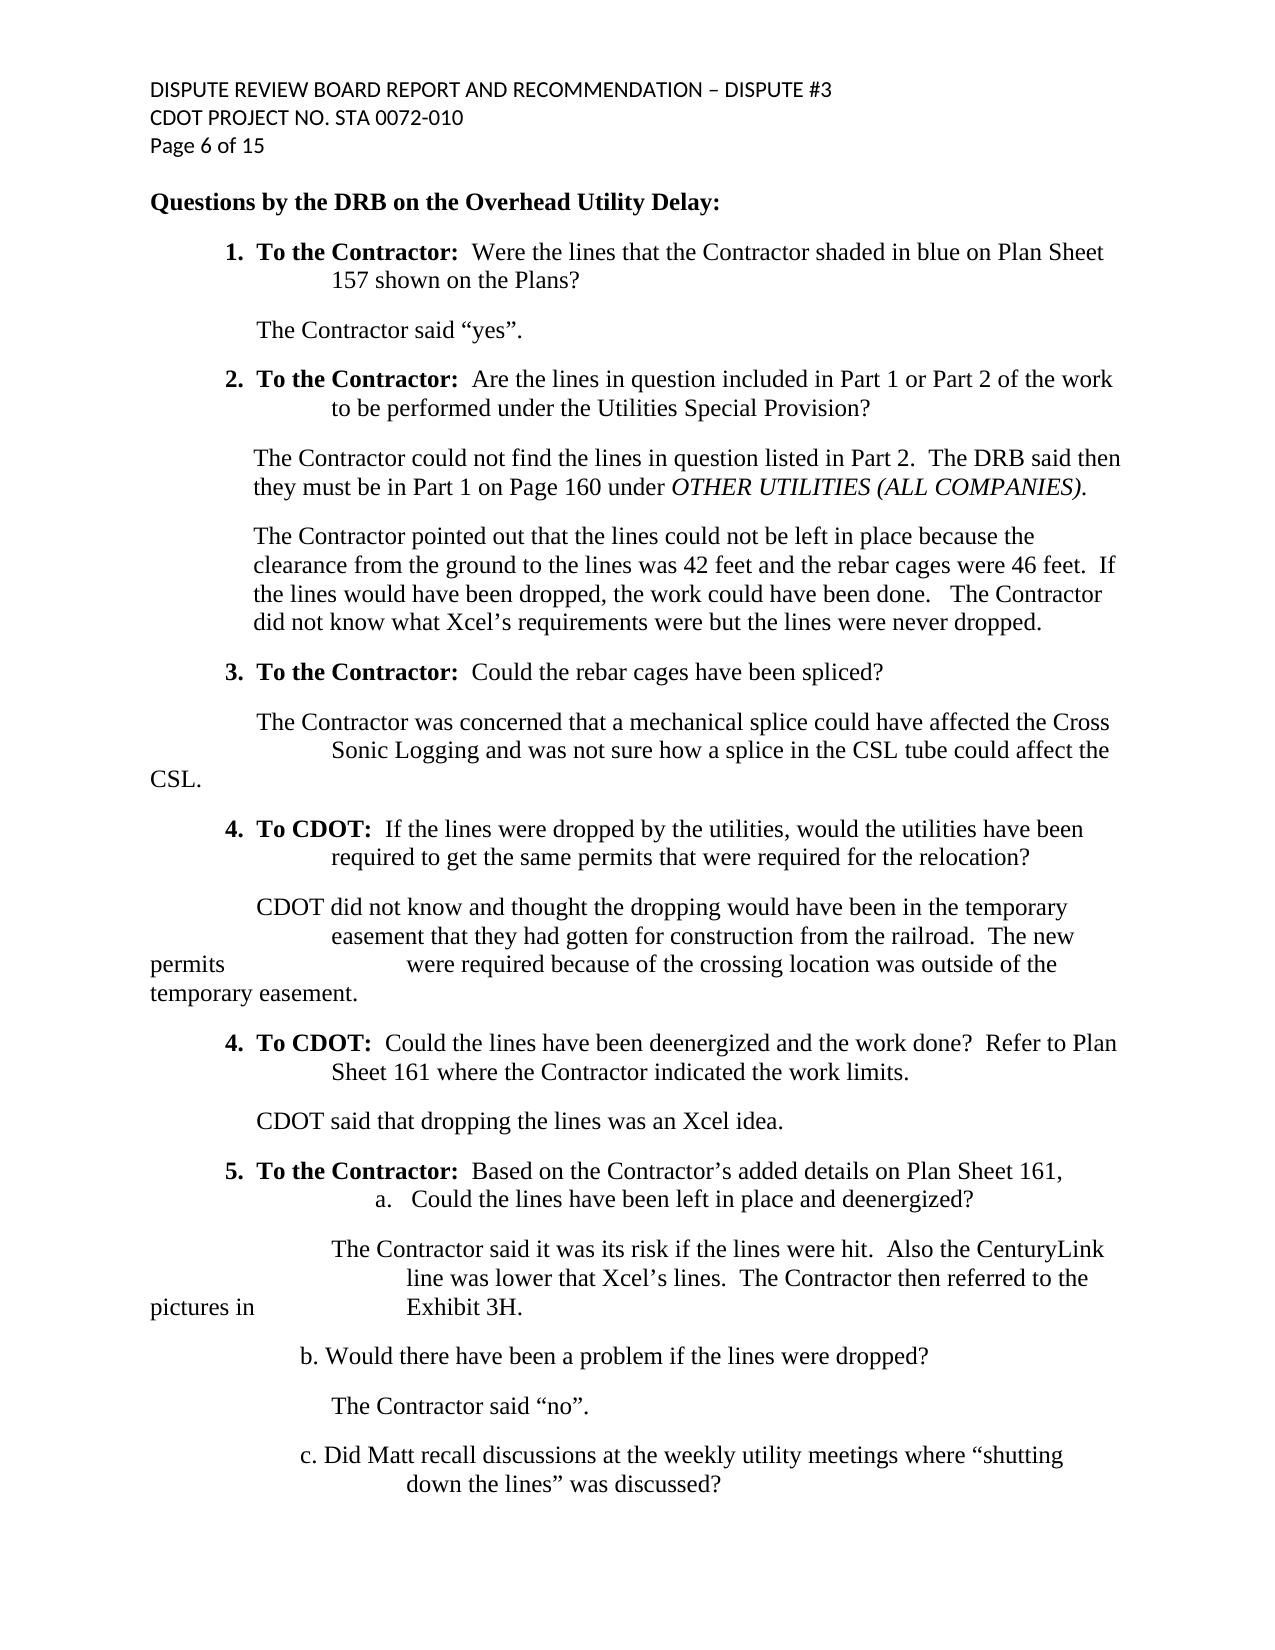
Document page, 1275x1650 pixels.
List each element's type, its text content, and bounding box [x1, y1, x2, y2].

text The Contractor said “yes”. [150, 315, 1125, 344]
text 2. To the Contractor: Are the lines in question included in Part 1 or Part 2 of the work to be performed under the Utilities Special Provision? [150, 364, 1125, 422]
text CDOT did not know and thought the dropping would have been in the temporary easement that they had gotten for construction from the railroad. The new permits were required because of the crossing location was outside of the temporary easement. [150, 892, 1125, 1007]
text 5. To the Contractor: Based on the Contractor’s added details on Plan Sheet 161, a. Could the lines have been left in place and deenergized? [150, 1156, 1125, 1213]
text CDOT said that dropping the lines was an Xcel idea. [150, 1106, 1125, 1135]
text 3. To the Contractor: Could the rebar cages have been spliced? [150, 657, 1125, 686]
text The Contractor was concerned that a mechanical splice could have affected the Cross Sonic Logging and was not sure how a splice in the CSL tube could affect the CSL. [150, 707, 1125, 793]
text c. Did Matt recall discussions at the weekly utility meetings where “shutting down the lines” was discussed? [150, 1440, 1125, 1498]
text The Contractor said “no”. [150, 1391, 1125, 1419]
text The Contractor could not find the lines in question listed in Part 2. The DRB said then they must be in Part 1 on Page 160 under OTHER UTILITIES (ALL COMPANIES). [253, 443, 1125, 500]
text Questions by the DRB on the Overhead Utility Delay: [150, 187, 1125, 216]
text 1. To the Contractor: Were the lines that the Contractor shaded in blue on Plan Sheet 157 shown on the Plans? [150, 237, 1125, 294]
text The Contractor said it was its risk if the lines were hit. Also the CenturyLink line was lower that Xcel’s lines. The Contractor then referred to the pictures in Exhibit 3H. [150, 1234, 1125, 1320]
text b. Would there have been a problem if the lines were dropped? [150, 1341, 1125, 1370]
text 4. To CDOT: If the lines were dropped by the utilities, would the utilities have been required to get the same permits that were required for the relocation? [150, 814, 1125, 871]
text 4. To CDOT: Could the lines have been deenergized and the work done? Refer to Plan Sheet 161 where the Contractor indicated the work limits. [150, 1028, 1125, 1085]
text The Contractor pointed out that the lines could not be left in place because the clearance from the ground to the lines was 42 feet and the rebar cages were 46 feet. If the lines would have been dropped, the work could have been done. The Contractor did not know what Xcel’s requirements were but the lines were never dropped. [253, 521, 1125, 636]
